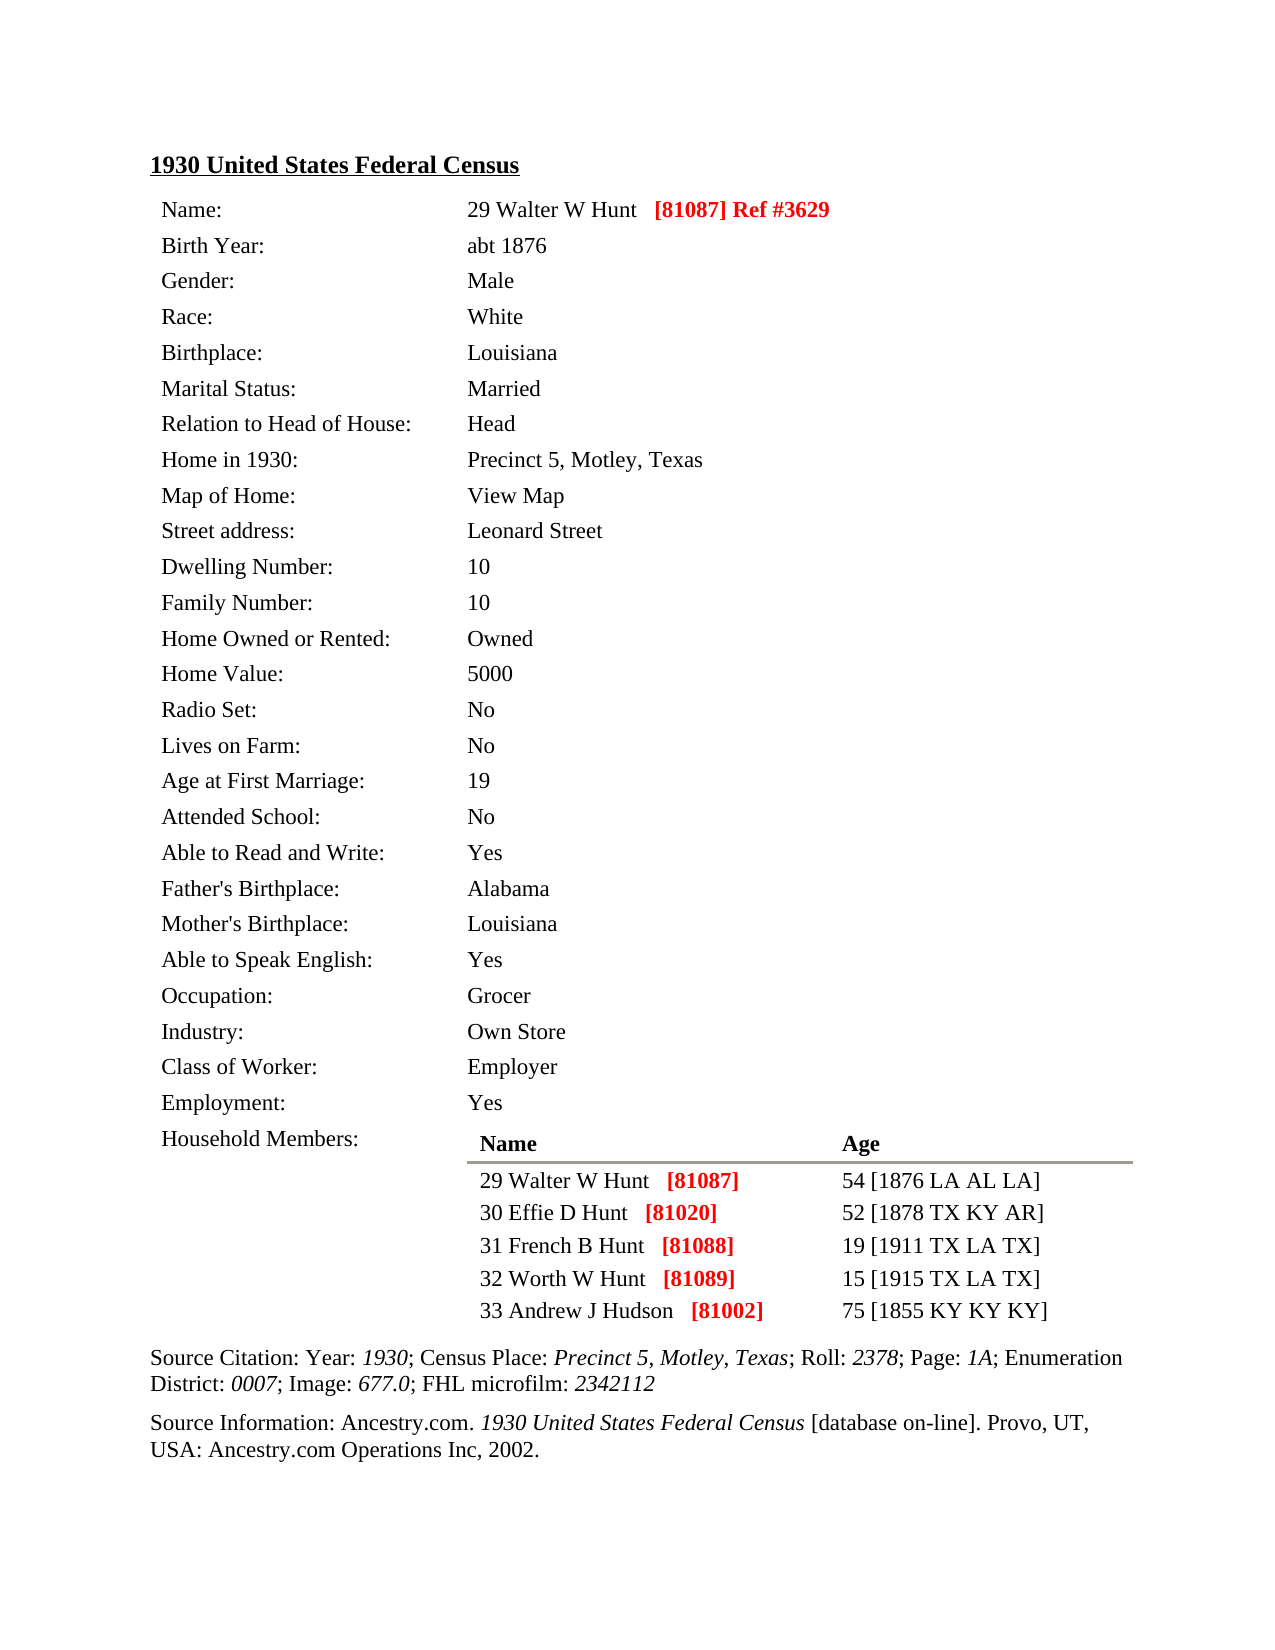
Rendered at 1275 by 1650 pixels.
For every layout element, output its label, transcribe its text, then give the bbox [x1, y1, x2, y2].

table_cell Home in 1930: [149, 441, 454, 477]
text 1930 United States Federal Census [150, 150, 1125, 179]
table_cell Birth Year: [149, 227, 454, 263]
table_cell Married [455, 370, 1145, 406]
table_cell Louisiana [455, 334, 1145, 370]
table_cell No [455, 691, 1145, 727]
table_cell View Map [455, 477, 1145, 513]
table_cell Yes [455, 1085, 1145, 1120]
table_cell Home Value: [149, 656, 454, 691]
table_cell Race: [149, 299, 454, 334]
table_cell Age at First Marriage: [149, 763, 454, 799]
table_cell Lives on Farm: [149, 727, 454, 763]
table_cell Attended School: [149, 799, 454, 834]
table_cell 10 [455, 549, 1145, 584]
table_cell Grocer [455, 977, 1145, 1013]
table_cell Family Number: [149, 584, 454, 620]
table_cell Able to Read and Write: [149, 834, 454, 870]
table_cell Louisiana [455, 906, 1145, 942]
table_cell Employment: [149, 1085, 454, 1120]
table_cell Industry: [149, 1013, 454, 1049]
text Source Information: Ancestry.com. 1930 United States Federal Census [database on-line]. Provo, UT, USA: Ancestry.com Operations Inc, 2002. [150, 1409, 1125, 1462]
table_cell [455, 1120, 1145, 1332]
table_cell No [455, 727, 1145, 763]
table_cell Gender: [149, 263, 454, 298]
table_cell Street address: [149, 513, 454, 548]
table_cell Marital Status: [149, 370, 454, 406]
table_cell abt 1876 [455, 227, 1145, 263]
table_cell Head [455, 406, 1145, 441]
table_cell Male [455, 263, 1145, 298]
table_cell Map of Home: [149, 477, 454, 513]
table_cell Radio Set: [149, 691, 454, 727]
table_cell Relation to Head of House: [149, 406, 454, 441]
table_cell Able to Speak English: [149, 942, 454, 977]
table_header 29 Walter W Hunt [81087] Ref #3629 [455, 191, 1145, 227]
table_header Name: [149, 191, 454, 227]
table_cell Mother's Birthplace: [149, 906, 454, 942]
table_cell 5000 [455, 656, 1145, 691]
table_cell Owned [455, 620, 1145, 656]
table_cell White [455, 299, 1145, 334]
table_cell Father's Birthplace: [149, 870, 454, 906]
table_cell Alabama [455, 870, 1145, 906]
text Source Citation: Year: 1930; Census Place: Precinct 5, Motley, Texas; Roll: 2378; Page: 1A; Enumeration District: 0007; Image: 677.0; FHL microfilm: 2342112 [150, 1344, 1125, 1397]
table_cell 10 [455, 584, 1145, 620]
table_cell Dwelling Number: [149, 549, 454, 584]
table_cell No [455, 799, 1145, 834]
table_cell Own Store [455, 1013, 1145, 1049]
table_cell Employer [455, 1049, 1145, 1084]
table_cell 19 [455, 763, 1145, 799]
table_cell Precinct 5, Motley, Texas [455, 441, 1145, 477]
table_cell Birthplace: [149, 334, 454, 370]
table_cell Household Members: [149, 1120, 454, 1332]
table_cell Class of Worker: [149, 1049, 454, 1084]
table_cell Yes [455, 942, 1145, 977]
table_cell Yes [455, 834, 1145, 870]
table_cell Home Owned or Rented: [149, 620, 454, 656]
table_cell Leonard Street [455, 513, 1145, 548]
table_cell Occupation: [149, 977, 454, 1013]
